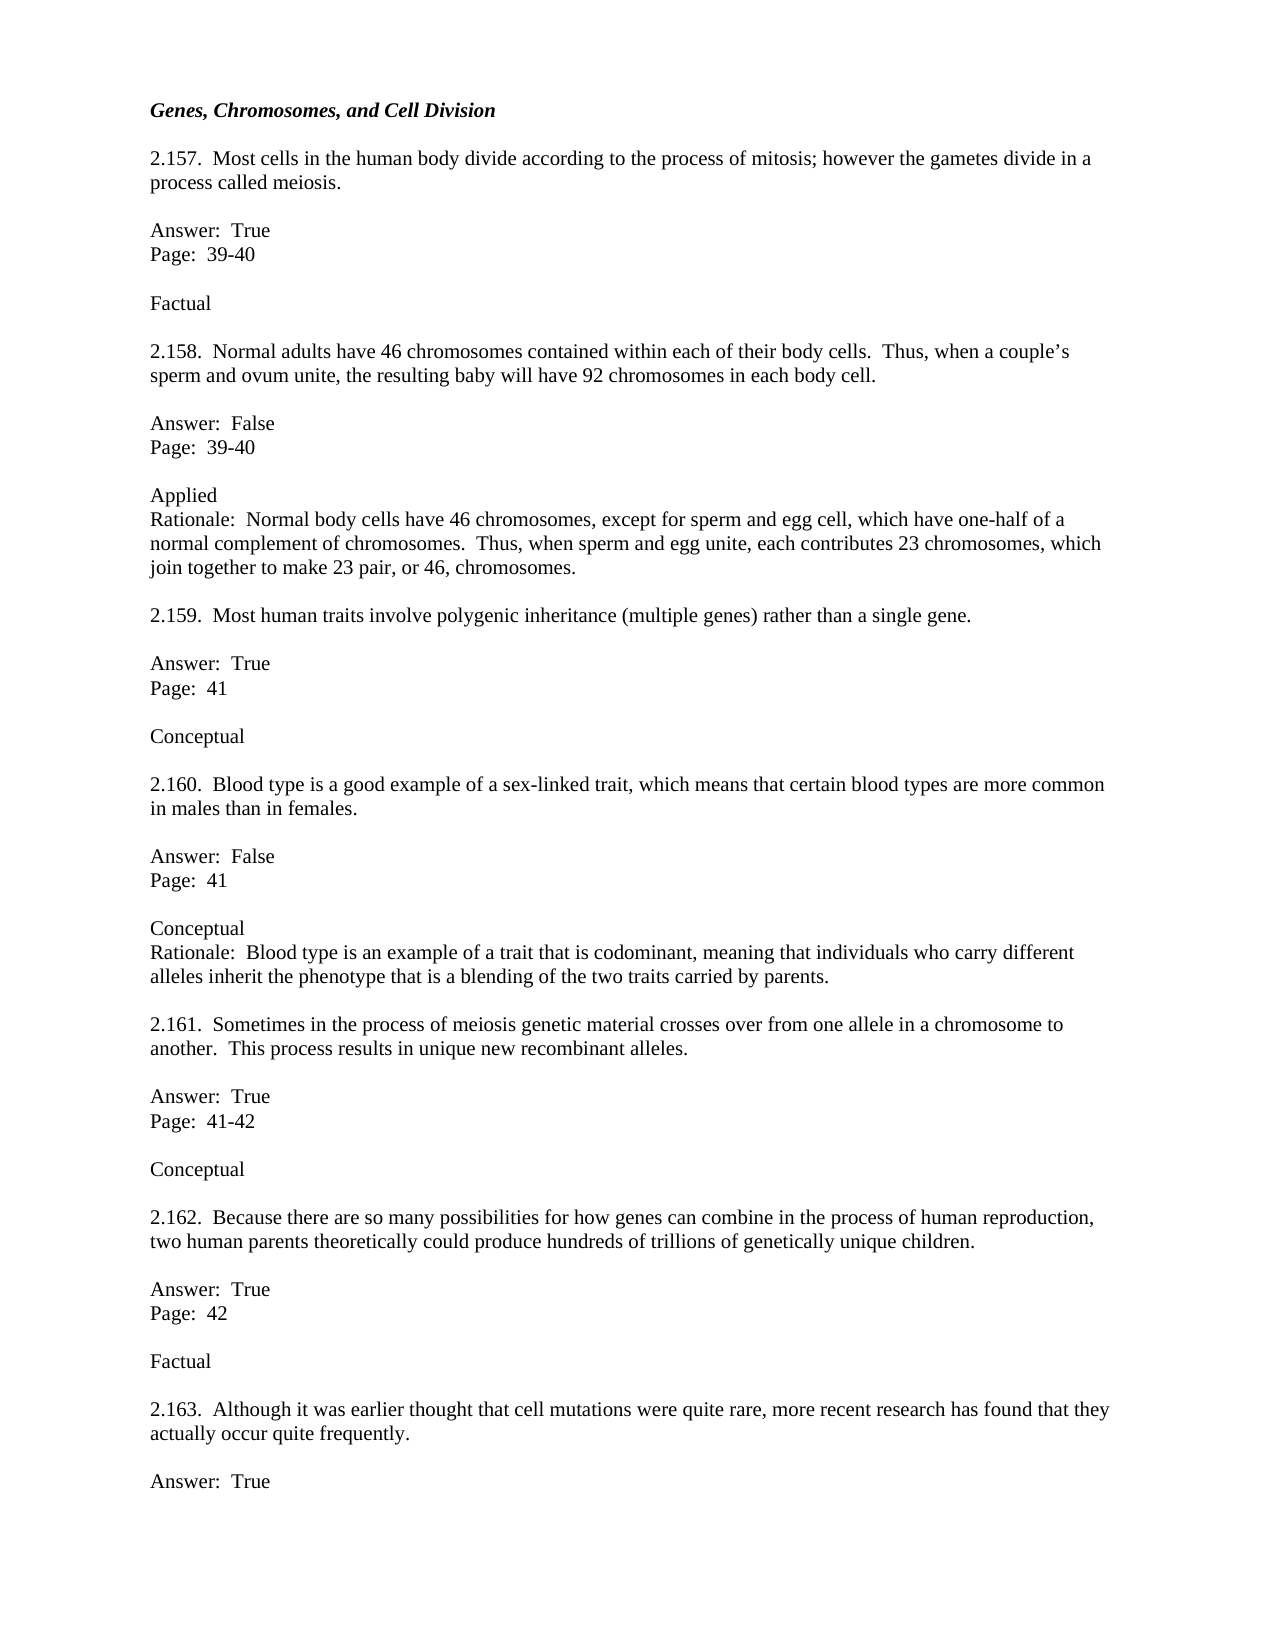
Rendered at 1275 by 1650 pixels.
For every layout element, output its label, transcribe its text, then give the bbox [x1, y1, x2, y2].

text Page: 41-42 [150, 1108, 1125, 1133]
text 2.162. Because there are so many possibilities for how genes can combine in the process of human reproduction, two human parents theoretically could produce hundreds of trillions of genetically unique children. [150, 1205, 1125, 1253]
text 2.160. Blood type is a good example of a sex-linked trait, which means that certain blood types are more common in males than in females. [150, 772, 1125, 820]
text Applied [150, 483, 1125, 507]
text Answer: True [150, 651, 1125, 675]
text Page: 41 [150, 868, 1125, 892]
text Answer: True [150, 218, 1125, 242]
text Answer: True [150, 1469, 1125, 1493]
text Page: 41 [150, 675, 1125, 699]
text Conceptual [150, 916, 1125, 940]
text Genes, Chromosomes, and Cell Division [150, 98, 1125, 122]
text 2.157. Most cells in the human body divide according to the process of mitosis; however the gametes divide in a process called meiosis. [150, 146, 1125, 194]
text Answer: False [150, 411, 1125, 435]
text Page: 42 [150, 1301, 1125, 1325]
text 2.158. Normal adults have 46 chromosomes contained within each of their body cells. Thus, when a couple’s sperm and ovum unite, the resulting baby will have 92 chromosomes in each body cell. [150, 338, 1125, 387]
text 2.159. Most human traits involve polygenic inheritance (multiple genes) rather than a single gene. [150, 603, 1125, 627]
text Rationale: Normal body cells have 46 chromosomes, except for sperm and egg cell, which have one-half of a normal complement of chromosomes. Thus, when sperm and egg unite, each contributes 23 chromosomes, which join together to make 23 pair, or 46, chromosomes. [150, 507, 1125, 579]
text Factual [150, 1349, 1125, 1373]
text Conceptual [150, 723, 1125, 748]
text 2.163. Although it was earlier thought that cell mutations were quite rare, more recent research has found that they actually occur quite frequently. [150, 1397, 1125, 1445]
text Answer: True [150, 1084, 1125, 1108]
text Page: 39-40 [150, 242, 1125, 266]
text Rationale: Blood type is an example of a trait that is codominant, meaning that individuals who carry different alleles inherit the phenotype that is a blending of the two traits carried by parents. [150, 940, 1125, 988]
text Conceptual [150, 1157, 1125, 1181]
text Factual [150, 290, 1125, 314]
text Answer: False [150, 844, 1125, 868]
text Answer: True [150, 1277, 1125, 1301]
text 2.161. Sometimes in the process of meiosis genetic material crosses over from one allele in a chromosome to another. This process results in unique new recombinant alleles. [150, 1012, 1125, 1060]
text Page: 39-40 [150, 435, 1125, 459]
